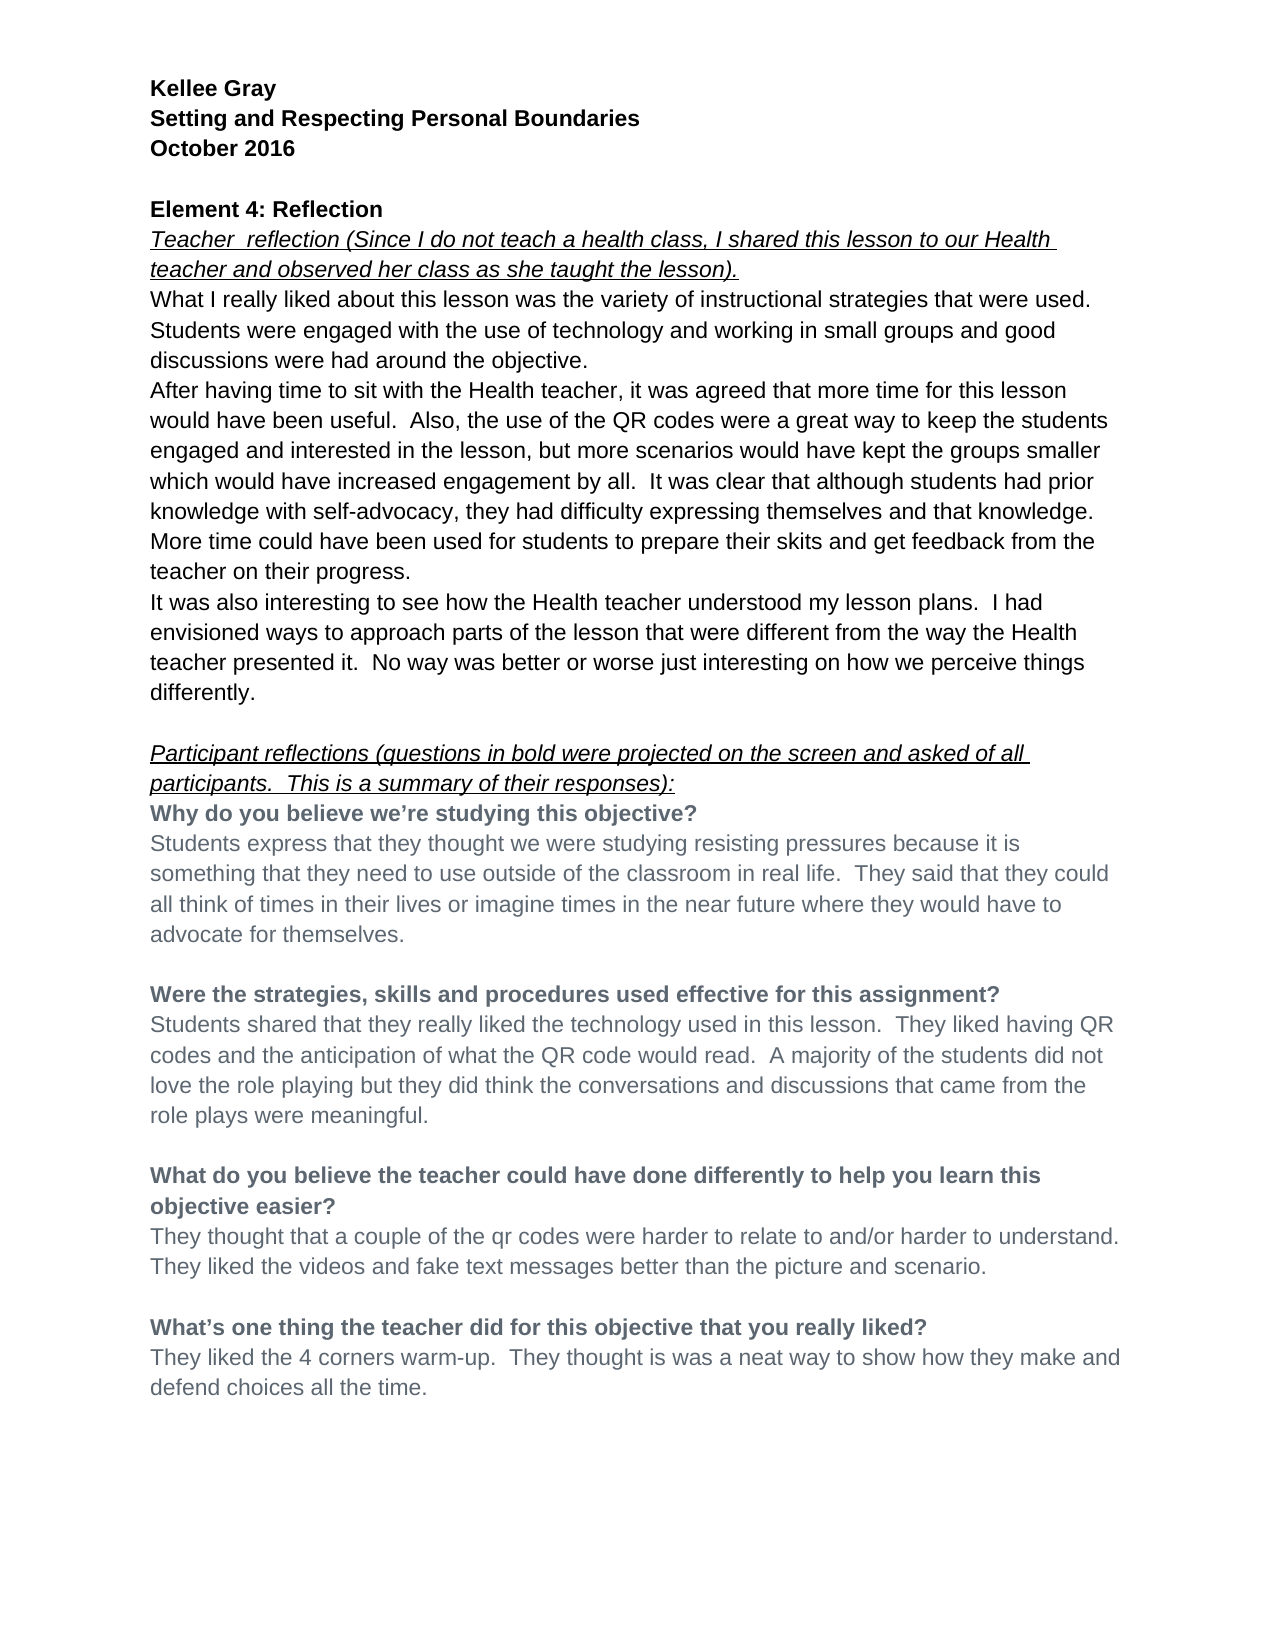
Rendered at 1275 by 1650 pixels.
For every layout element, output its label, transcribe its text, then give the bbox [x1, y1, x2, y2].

text Why do you believe we’re studying this objective? [150, 800, 1125, 826]
text They liked the 4 corners warm-up. They thought is was a neat way to show how they make and defend choices all the time. [150, 1344, 1125, 1400]
text Kellee Gray [150, 75, 1125, 101]
text Students shared that they really liked the technology used in this lesson. They liked having QR codes and the anticipation of what the QR code would read. A majority of the students did not love the role playing but they did think the conversations and discussions that came from the role plays were meaningful. [150, 1011, 1125, 1128]
text What I really liked about this lesson was the variety of instructional strategies that were used. Students were engaged with the use of technology and working in small groups and good discussions were had around the objective. [150, 286, 1125, 373]
text Participant reflections (questions in bold were projected on the screen and asked of all participants. This is a summary of their responses): [150, 739, 1125, 796]
text It was also interesting to see how the Health teacher understood my lesson plans. I had envisioned ways to approach parts of the lesson that were different from the way the Health teacher presented it. No way was better or worse just interesting on how we perceive things differently. [150, 588, 1125, 706]
text They thought that a couple of the qr codes were harder to relate to and/or harder to understand. They liked the videos and fake text messages better than the picture and scenario. [150, 1223, 1125, 1279]
text Teacher reflection (Since I do not teach a health class, I shared this lesson to our Health teacher and observed her class as she taught the lesson). [150, 226, 1125, 283]
text What do you believe the teacher could have done differently to help you learn this objective easier? [150, 1162, 1125, 1219]
text What’s one thing the teacher did for this objective that you really liked? [150, 1313, 1125, 1340]
text October 2016 [150, 135, 1125, 162]
text Setting and Respecting Personal Boundaries [150, 105, 1125, 132]
text Element 4: Reflection [150, 196, 1125, 222]
text Students express that they thought we were studying resisting pressures because it is something that they need to use outside of the classroom in real life. They said that they could all think of times in their lives or imagine times in the near future where they would have to advocate for themselves. [150, 830, 1125, 947]
text After having time to sit with the Health teacher, it was agreed that more time for this lesson would have been useful. Also, the use of the QR codes were a great way to keep the students engaged and interested in the lesson, but more scenarios would have kept the groups smaller which would have increased engagement by all. It was clear that although students had prior knowledge with self-advocacy, they had difficulty expressing themselves and that knowledge. More time could have been used for students to prepare their skits and get feedback from the teacher on their progress. [150, 377, 1125, 585]
text Were the strategies, skills and procedures used effective for this assignment? [150, 981, 1125, 1008]
